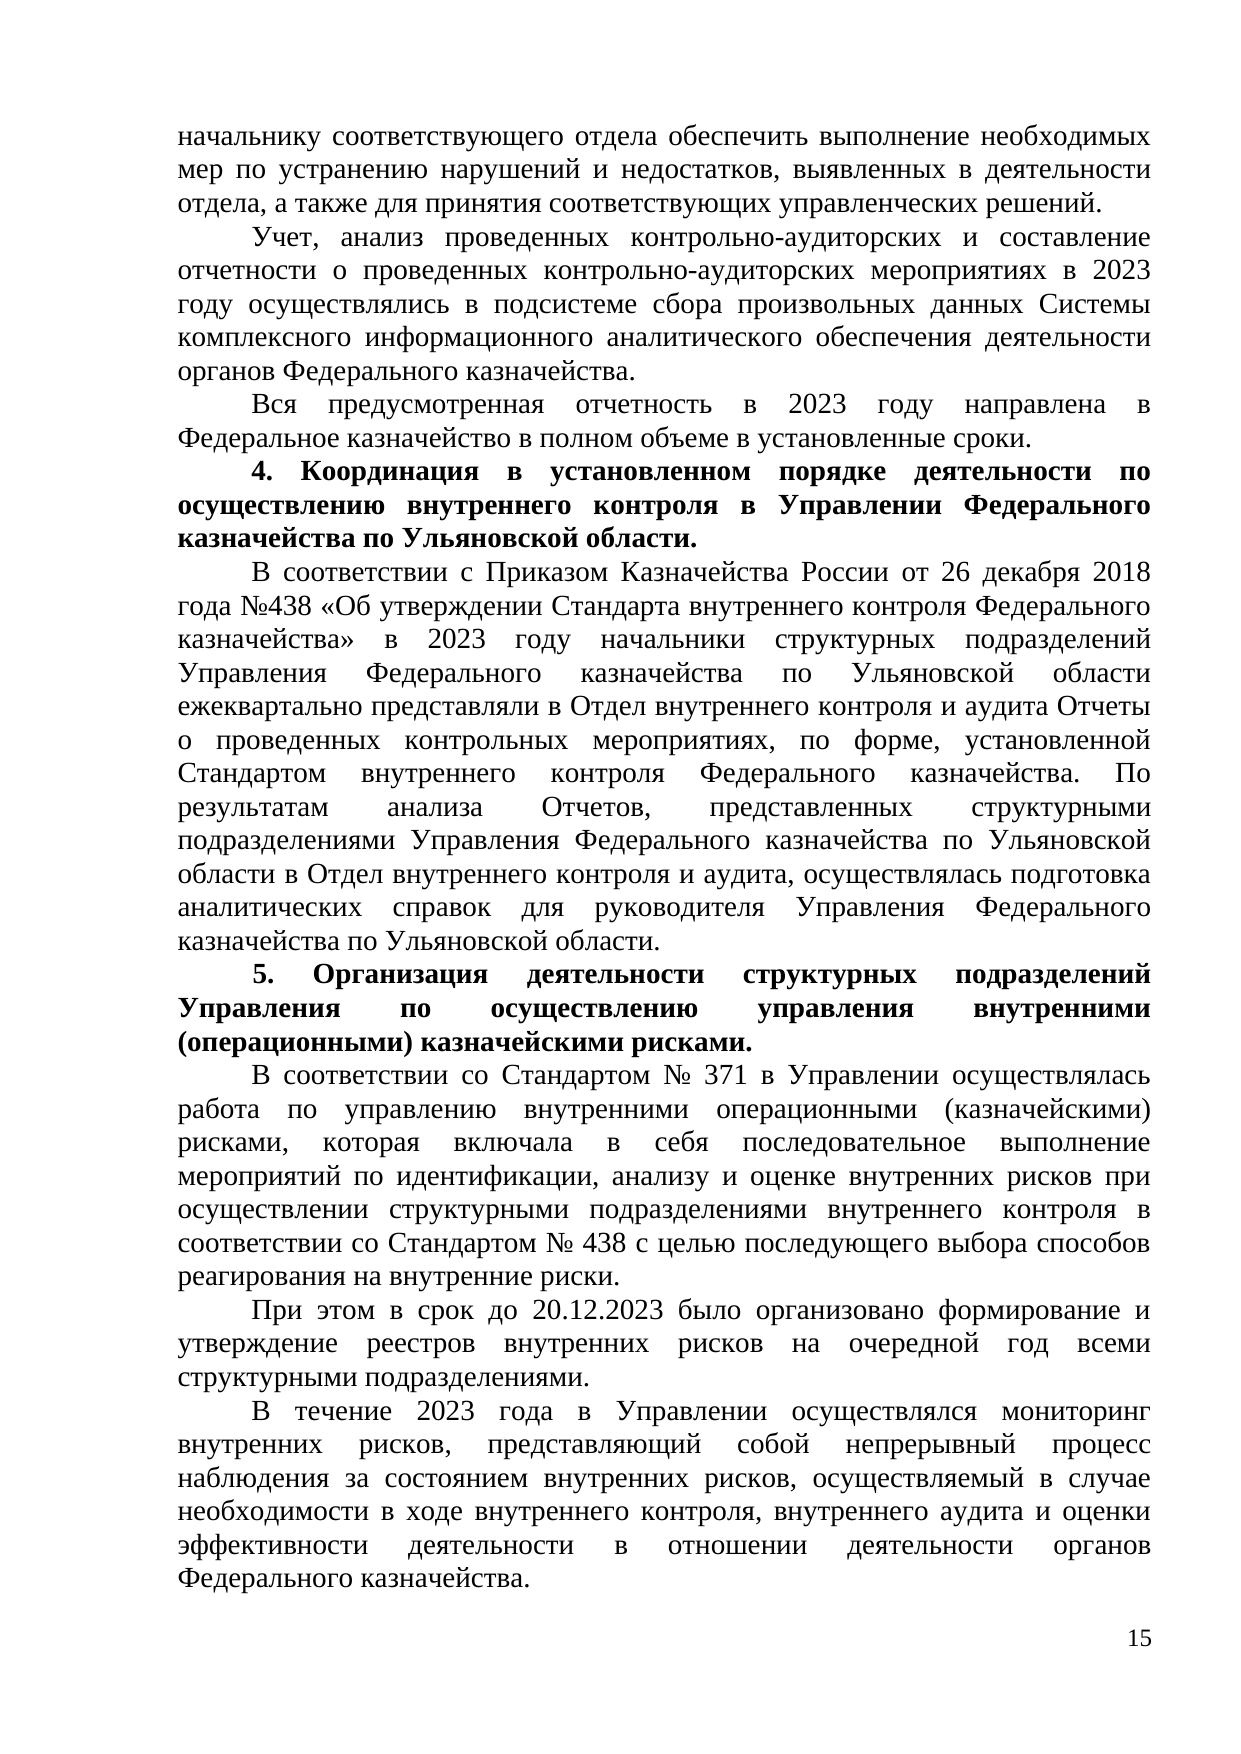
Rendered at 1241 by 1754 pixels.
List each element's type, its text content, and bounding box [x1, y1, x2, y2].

text 4. Координация в установленном порядке деятельности по осуществлению внутреннего контроля в Управлении Федерального казначейства по Ульяновской области. [177, 453, 1152, 554]
text В течение 2023 года в Управлении осуществлялся мониторинг внутренних рисков, представляющий собой непрерывный процесс наблюдения за состоянием внутренних рисков, осуществляемый в случае необходимости в ходе внутреннего контроля, внутреннего аудита и оценки эффективности деятельности в отношении деятельности органов Федерального казначейства. [177, 1393, 1152, 1594]
text В соответствии со Стандартом № 371 в Управлении осуществлялась работа по управлению внутренними операционными (казначейскими) рисками, которая включала в себя последовательное выполнение мероприятий по идентификации, анализу и оценке внутренних рисков при осуществлении структурными подразделениями внутреннего контроля в соответствии со Стандартом № 438 с целью последующего выбора способов реагирования на внутренние риски. [177, 1057, 1152, 1292]
text 5. Организация деятельности структурных подразделений Управления по осуществлению управления внутренними (операционными) казначейскими рисками. [177, 957, 1152, 1057]
text При этом в срок до 20.12.2023 было организовано формирование и утверждение реестров внутренних рисков на очередной год всеми структурными подразделениями. [177, 1292, 1152, 1393]
text В соответствии с Приказом Казначейства России от 26 декабря 2018 года №438 «Об утверждении Стандарта внутреннего контроля Федерального казначейства» в 2023 году начальники структурных подразделений Управления Федерального казначейства по Ульяновской области ежеквартально представляли в Отдел внутреннего контроля и аудита Отчеты о проведенных контрольных мероприятиях, по форме, установленной Стандартом внутреннего контроля Федерального казначейства. По результатам анализа Отчетов, представленных структурными подразделениями Управления Федерального казначейства по Ульяновской области в Отдел внутреннего контроля и аудита, осуществлялась подготовка аналитических справок для руководителя Управления Федерального казначейства по Ульяновской области. [177, 554, 1152, 957]
text Вся предусмотренная отчетность в 2023 году направлена в Федеральное казначейство в полном объеме в установленные сроки. [177, 386, 1152, 453]
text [177, 118, 1152, 219]
text Учет, анализ проведенных контрольно-аудиторских и составление отчетности о проведенных контрольно-аудиторских мероприятиях в 2023 году осуществлялись в подсистеме сбора произвольных данных Системы комплексного информационного аналитического обеспечения деятельности органов Федерального казначейства. [177, 219, 1152, 386]
